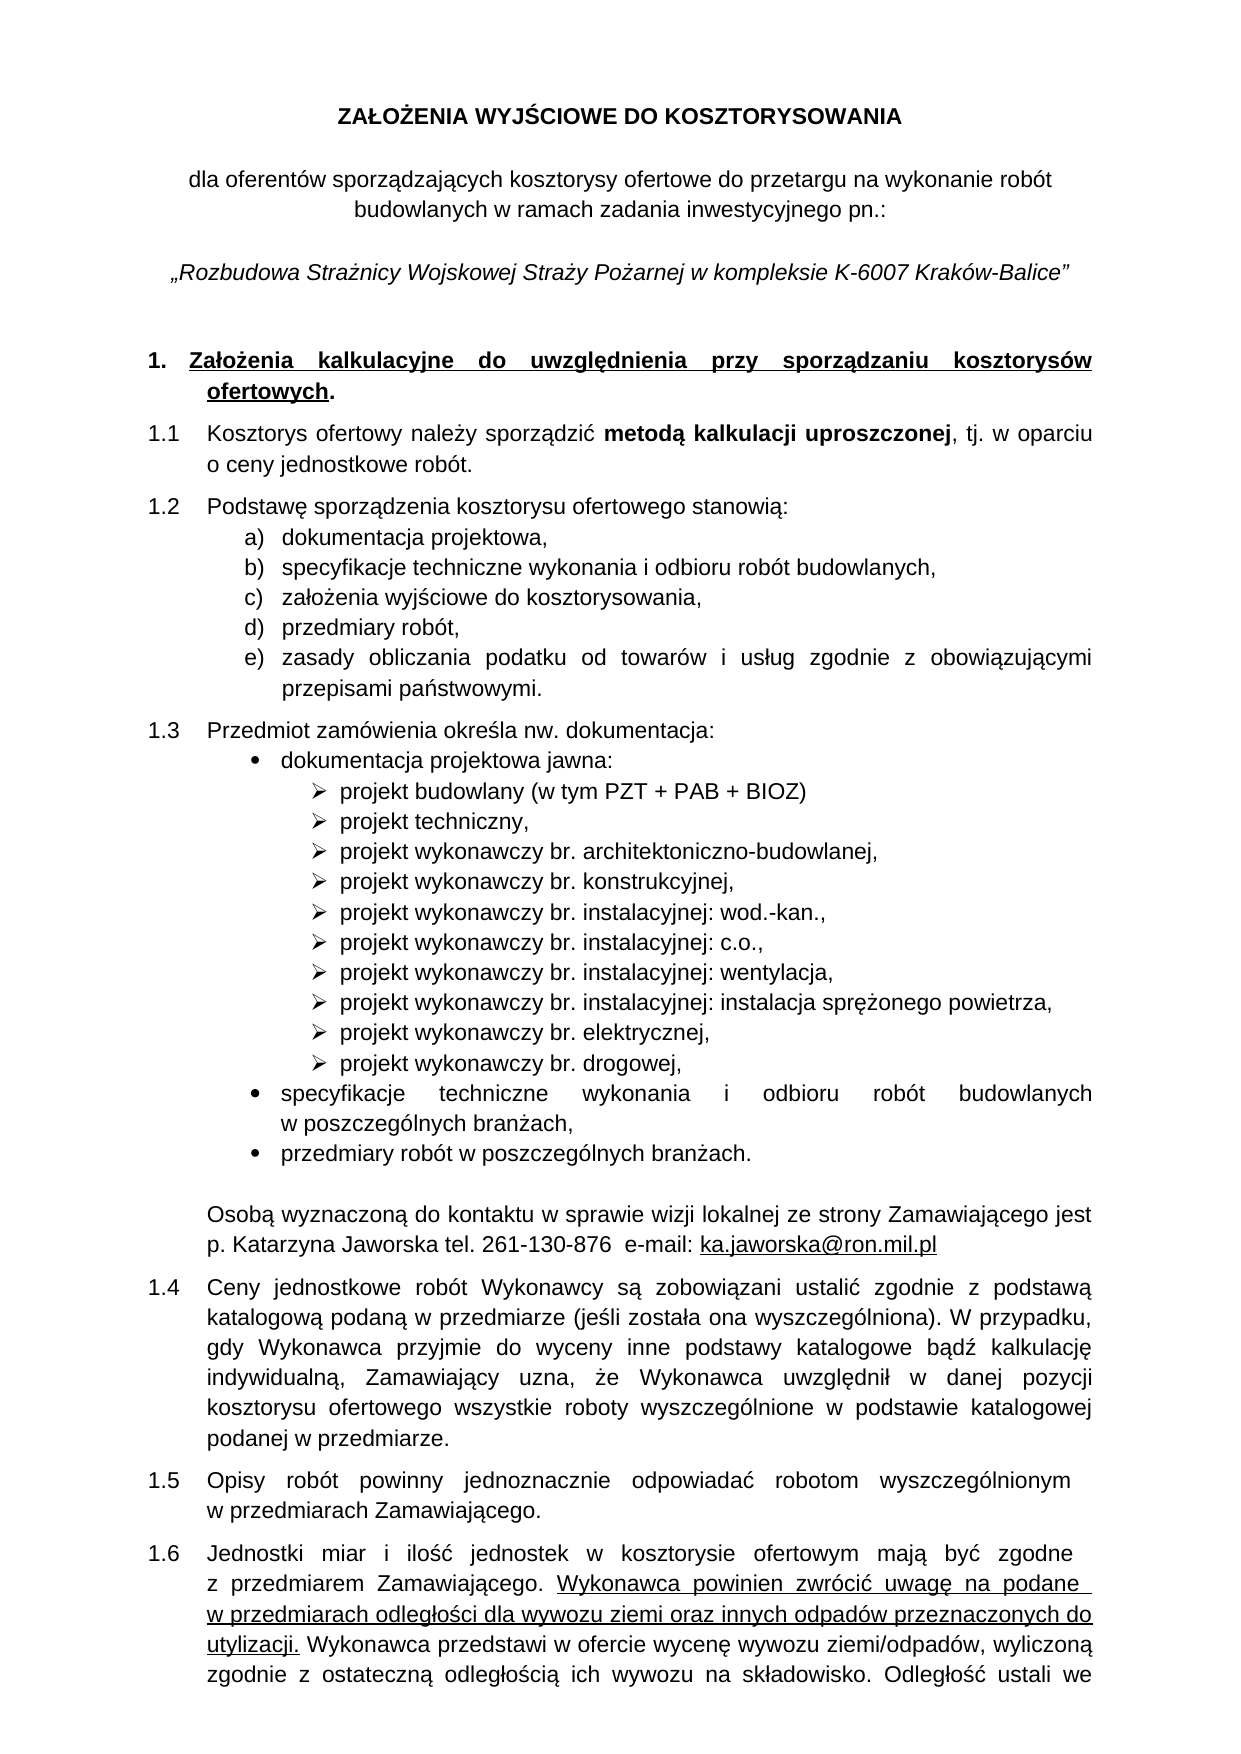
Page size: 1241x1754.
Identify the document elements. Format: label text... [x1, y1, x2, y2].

list projekt wykonawczy br. instalacyjnej: instalacja sprężonego powietrza, [310, 989, 1093, 1016]
list dokumentacja projektowa, [244, 523, 1093, 550]
list projekt wykonawczy br. instalacyjnej: wentylacja, [310, 959, 1093, 985]
list Podstawę sporządzenia kosztorysu ofertowego stanowią: [148, 493, 1093, 520]
list przedmiary robót, [244, 614, 1093, 641]
list specyfikacje techniczne wykonania i odbioru robót budowlanych w poszczególnych branżach, [251, 1080, 1093, 1136]
list Przedmiot zamówienia określa nw. dokumentacja: [148, 717, 1093, 744]
list projekt wykonawczy br. drogowej, [310, 1049, 1093, 1076]
list Opisy robót powinny jednoznacznie odpowiadać robotom wyszczególnionym w przedmiarach Zamawiającego. [148, 1467, 1093, 1524]
list projekt wykonawczy br. instalacyjnej: c.o., [310, 929, 1093, 955]
list Założenia kalkulacyjne do uwzględnienia przy sporządzaniu kosztorysów ofertowych. [148, 347, 1093, 404]
list projekt wykonawczy br. elektrycznej, [310, 1019, 1093, 1046]
list przedmiary robót w poszczególnych branżach. [251, 1140, 1093, 1167]
list założenia wyjściowe do kosztorysowania, [244, 584, 1093, 610]
list projekt techniczny, [310, 808, 1093, 834]
list specyfikacje techniczne wykonania i odbioru robót budowlanych, [244, 554, 1093, 580]
text Osobą wyznaczoną do kontaktu w sprawie wizji lokalnej ze strony Zamawiającego jest p. Katarzyna Jaworska tel. 261-130-876 e-mail: ka.jaworska@ron.mil.pl [207, 1201, 1093, 1257]
list Kosztorys ofertowy należy sporządzić metodą kalkulacji uproszczonej, tj. w oparciu o ceny jednostkowe robót. [148, 420, 1093, 477]
list Ceny jednostkowe robót Wykonawcy są zobowiązani ustalić zgodnie z podstawą katalogową podaną w przedmiarze (jeśli została ona wyszczególniona). W przypadku, gdy Wykonawca przyjmie do wyceny inne podstawy katalogowe bądź kalkulację indywidualną, Zamawiający uzna, że Wykonawca uwzględnił w danej pozycji kosztorysu ofertowego wszystkie roboty wyszczególnione w podstawie katalogowej podanej w przedmiarze. [148, 1273, 1093, 1451]
subtitle ZAŁOŻENIA WYJŚCIOWE DO KOSZTORYSOWANIA [148, 103, 1093, 129]
list projekt budowlany (w tym PZT + PAB + BIOZ) [310, 778, 1093, 804]
list projekt wykonawczy br. konstrukcyjnej, [310, 868, 1093, 895]
list projekt wykonawczy br. architektoniczno-budowlanej, [310, 838, 1093, 864]
text „Rozbudowa Strażnicy Wojskowej Straży Pożarnej w kompleksie K-6007 Kraków-Balice” [148, 259, 1093, 286]
text dla oferentów sporządzających kosztorysy ofertowe do przetargu na wykonanie robót budowlanych w ramach zadania inwestycyjnego pn.: [148, 166, 1093, 222]
list projekt wykonawczy br. instalacyjnej: wod.-kan., [310, 898, 1093, 925]
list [148, 1540, 1093, 1687]
list zasady obliczania podatku od towarów i usług zgodnie z obowiązującymi przepisami państwowymi. [244, 644, 1093, 701]
list dokumentacja projektowa jawna: [251, 747, 1093, 774]
